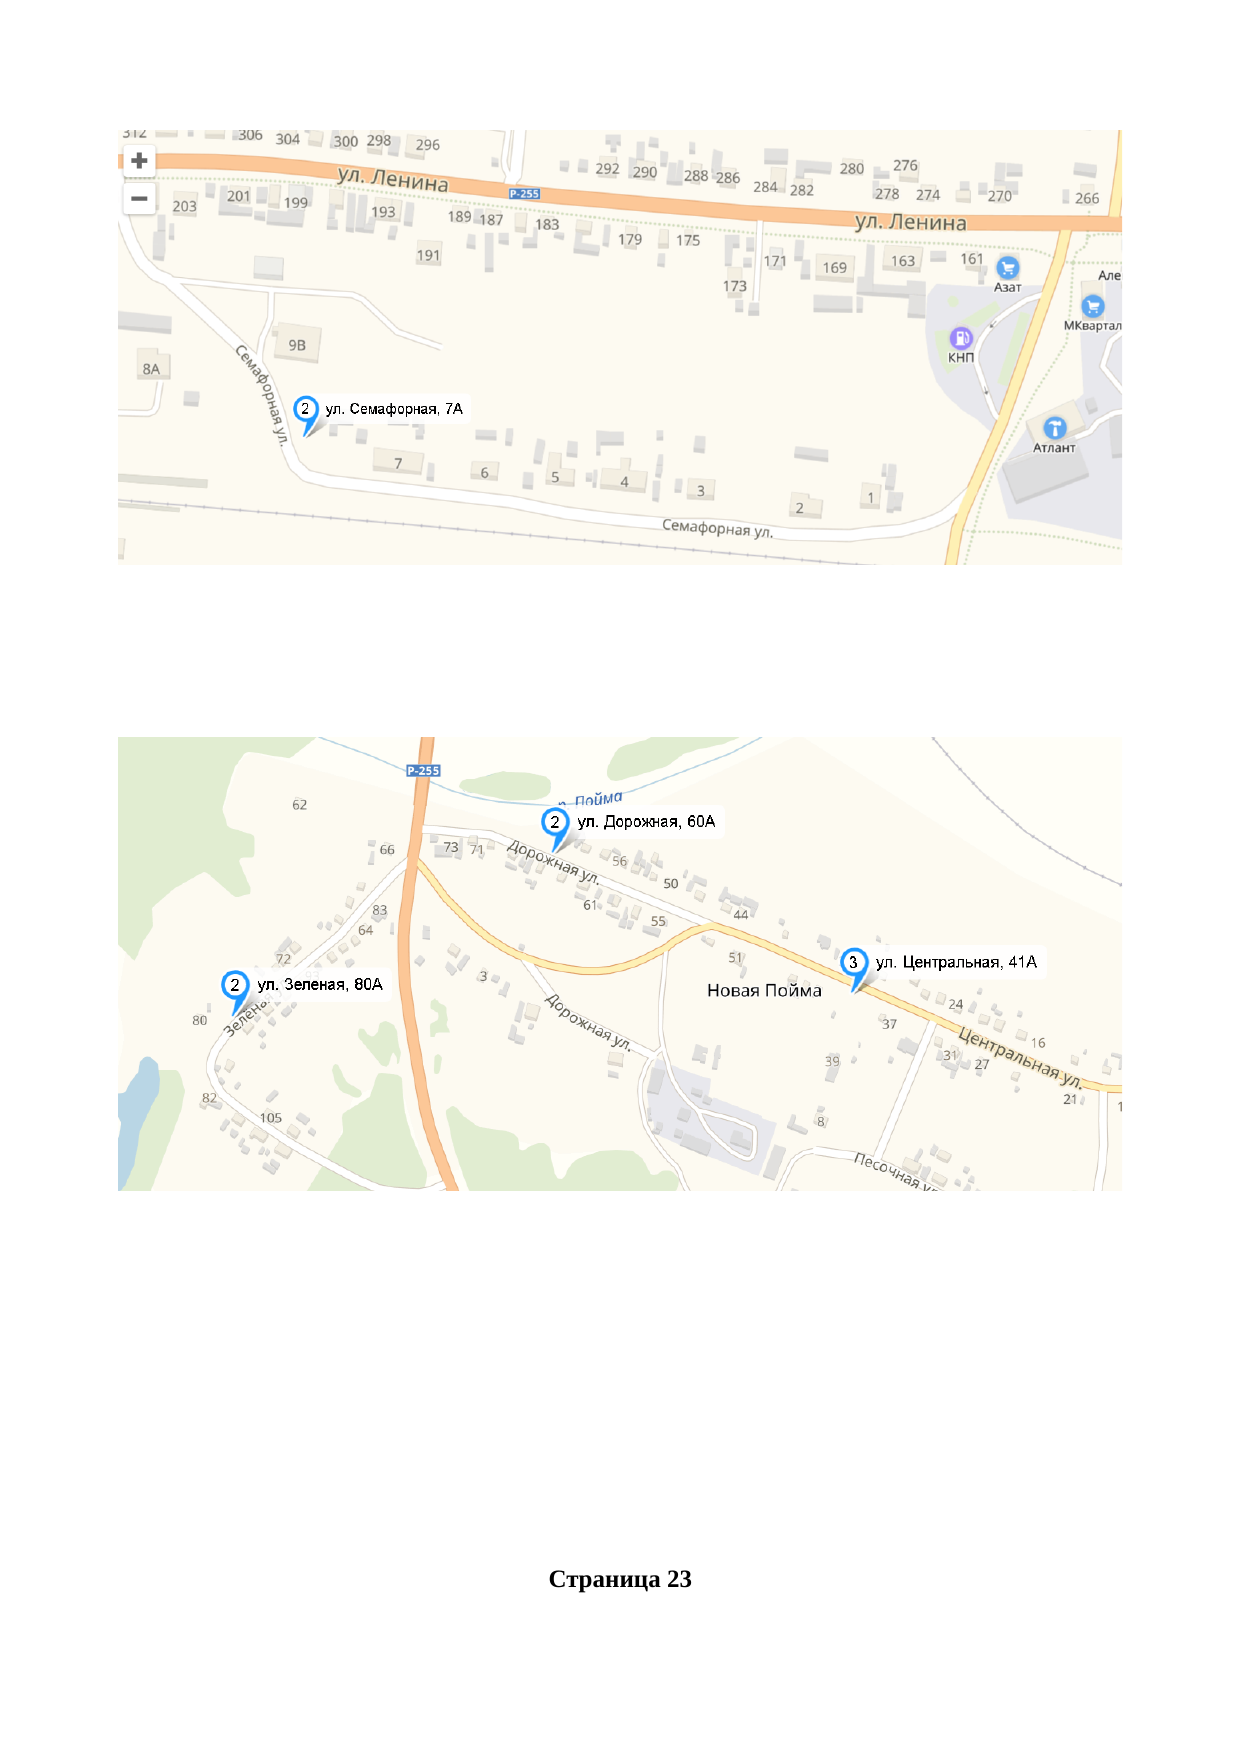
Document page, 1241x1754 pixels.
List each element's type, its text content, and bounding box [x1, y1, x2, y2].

text Страница 23 [118, 1564, 1122, 1593]
picture [118, 130, 1123, 565]
picture [118, 737, 1123, 1191]
